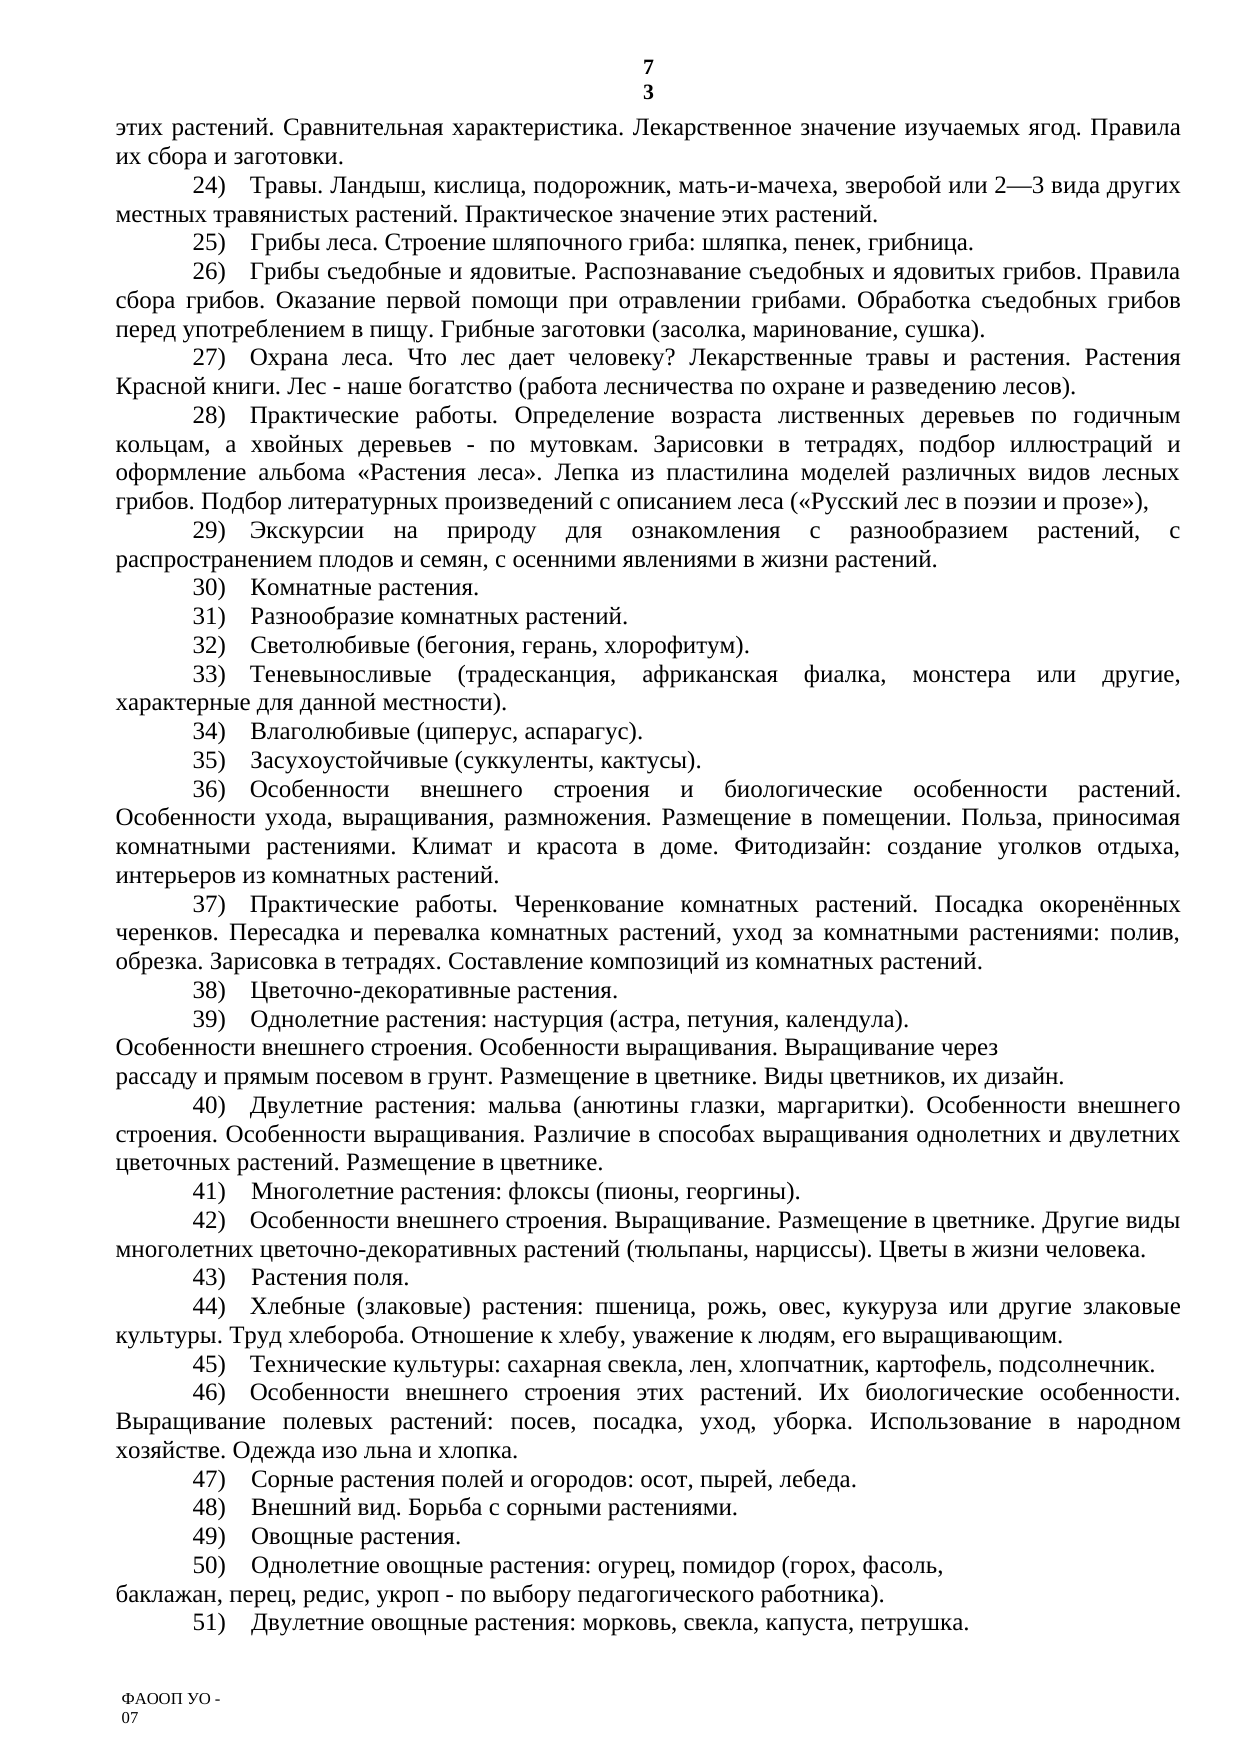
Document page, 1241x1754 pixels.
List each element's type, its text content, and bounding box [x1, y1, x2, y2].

list Однолетние растения: настурция (астра, петуния, календула). [115, 1004, 1181, 1032]
list Особенности внешнего строения. Выращивание. Размещение в цветнике. Другие виды многолетних цветочно-декоративных растений (тюльпаны, нарциссы). Цветы в жизни человека. [115, 1205, 1181, 1262]
list Растения поля. [115, 1262, 1181, 1291]
list Светолюбивые (бегония, герань, хлорофитум). [115, 630, 1181, 659]
list Двулетние овощные растения: морковь, свекла, капуста, петрушка. [115, 1607, 1181, 1636]
list Практические работы. Черенкование комнатных растений. Посадка окоренённых черенков. Пересадка и перевалка комнатных растений, уход за комнатными растениями: полив, обрезка. Зарисовка в тетрадях. Составление композиций из комнатных растений. [115, 889, 1181, 975]
list Технические культуры: сахарная свекла, лен, хлопчатник, картофель, подсолнечник. [115, 1349, 1181, 1377]
list Цветочно-декоративные растения. [115, 975, 1181, 1004]
list Особенности внешнего строения и биологические особенности растений. Особенности ухода, выращивания, размножения. Размещение в помещении. Польза, приносимая комнатными растениями. Климат и красота в доме. Фитодизайн: создание уголков отдыха, интерьеров из комнатных растений. [115, 774, 1181, 889]
list Овощные растения. [115, 1521, 1181, 1550]
list Теневыносливые (традесканция, африканская фиалка, монстера или другие, характерные для данной местности). [115, 659, 1181, 716]
list Грибы леса. Строение шляпочного гриба: шляпка, пенек, грибница. [115, 227, 1181, 256]
text Особенности внешнего строения. Особенности выращивания. Выращивание через [115, 1032, 1181, 1061]
list Влаголюбивые (циперус, аспарагус). [115, 716, 1181, 745]
list Экскурсии на природу для ознакомления с разнообразием растений, с распространением плодов и семян, с осенними явлениями в жизни растений. [115, 515, 1181, 572]
list Засухоустойчивые (суккуленты, кактусы). [115, 745, 1181, 774]
list Двулетние растения: мальва (анютины глазки, маргаритки). Особенности внешнего строения. Особенности выращивания. Различие в способах выращивания однолетних и двулетних цветочных растений. Размещение в цветнике. [115, 1090, 1181, 1176]
list Внешний вид. Борьба с сорными растениями. [115, 1492, 1181, 1521]
list Грибы съедобные и ядовитые. Распознавание съедобных и ядовитых грибов. Правила сбора грибов. Оказание первой помощи при отравлении грибами. Обработка съедобных грибов перед употреблением в пищу. Грибные заготовки (засолка, маринование, сушка). [115, 256, 1181, 342]
list Сорные растения полей и огородов: осот, пырей, лебеда. [115, 1464, 1181, 1492]
list Травы. Ландыш, кислица, подорожник, мать-и-мачеха, зверобой или 2—3 вида других местных травянистых растений. Практическое значение этих растений. [115, 170, 1181, 227]
list Охрана леса. Что лес дает человеку? Лекарственные травы и растения. Растения Красной книги. Лес - наше богатство (работа лесничества по охране и разведению лесов). [115, 342, 1181, 400]
list Многолетние растения: флоксы (пионы, георгины). [115, 1176, 1181, 1205]
list Разнообразие комнатных растений. [115, 601, 1181, 630]
list Особенности внешнего строения этих растений. Их биологические особенности. Выращивание полевых растений: посев, посадка, уход, уборка. Использование в народном хозяйстве. Одежда изо льна и хлопка. [115, 1377, 1181, 1464]
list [115, 112, 1181, 170]
list Однолетние овощные растения: огурец, помидор (горох, фасоль, [115, 1550, 1181, 1579]
text рассаду и прямым посевом в грунт. Размещение в цветнике. Виды цветников, их дизайн. [115, 1061, 1181, 1090]
list Практические работы. Определение возраста лиственных деревьев по годичным кольцам, а хвойных деревьев - по мутовкам. Зарисовки в тетрадях, подбор иллюстраций и оформление альбома «Растения леса». Лепка из пластилина моделей различных видов лесных грибов. Подбор литературных произведений с описанием леса («Русский лес в поэзии и прозе»), [115, 400, 1181, 515]
list Хлебные (злаковые) растения: пшеница, рожь, овес, кукуруза или другие злаковые культуры. Труд хлебороба. Отношение к хлебу, уважение к людям, его выращивающим. [115, 1291, 1181, 1349]
list Комнатные растения. [115, 572, 1181, 601]
text баклажан, перец, редис, укроп - по выбору педагогического работника). [115, 1579, 1181, 1607]
